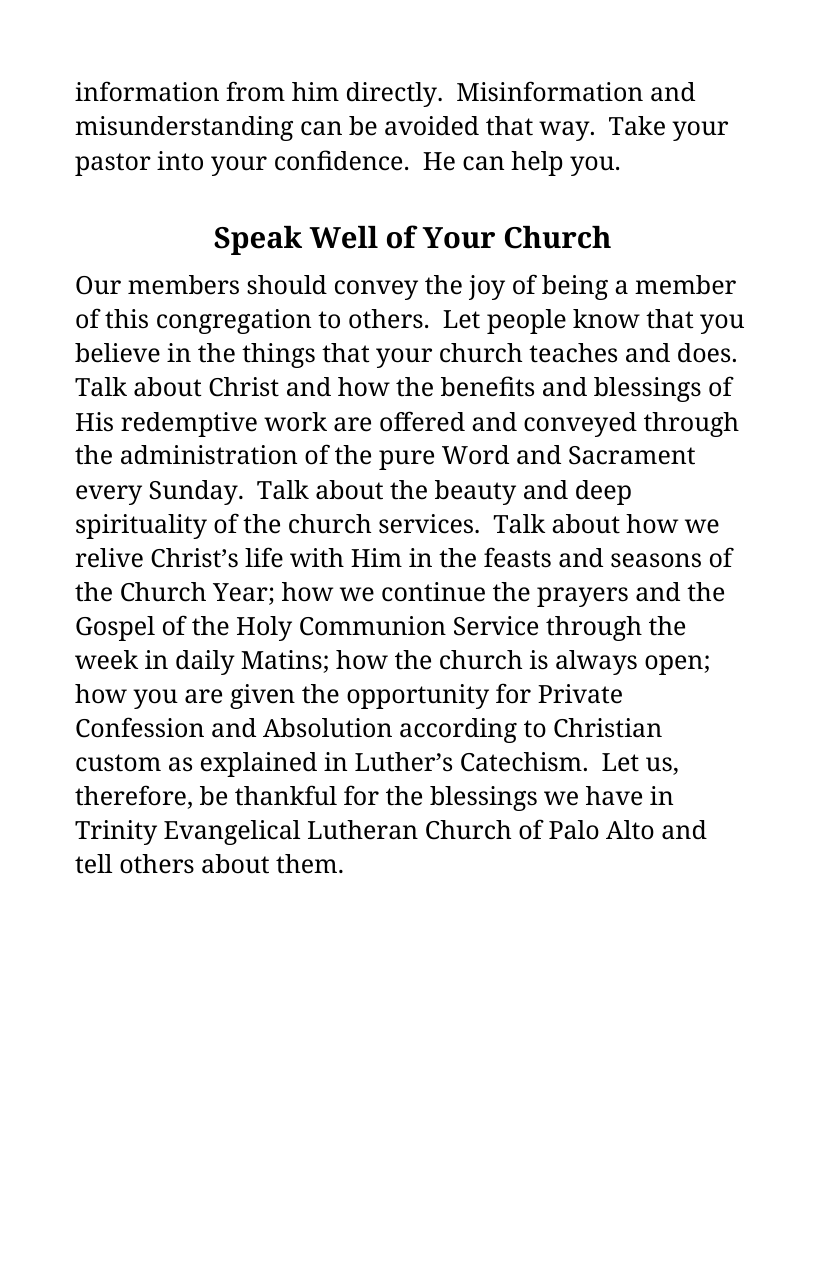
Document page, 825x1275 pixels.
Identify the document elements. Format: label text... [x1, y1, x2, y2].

text Speak Well of Your Church [75, 217, 750, 257]
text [75, 75, 750, 177]
text Our members should convey the joy of being a member of this congregation to others. Let people know that you believe in the things that your church teaches and does. Talk about Christ and how the benefits and blessings of His redemptive work are offered and conveyed through the administration of the pure Word and Sacrament every Sunday. Talk about the beauty and deep spirituality of the church services. Talk about how we relive Christ’s life with Him in the feasts and seasons of the Church Year; how we continue the prayers and the Gospel of the Holy Communion Service through the week in daily Matins; how the church is always open; how you are given the opportunity for Private Confession and Absolution according to Christian custom as explained in Luther’s Catechism. Let us, therefore, be thankful for the blessings we have in Trinity Evangelical Lutheran Church of Palo Alto and tell others about them. [75, 268, 750, 881]
